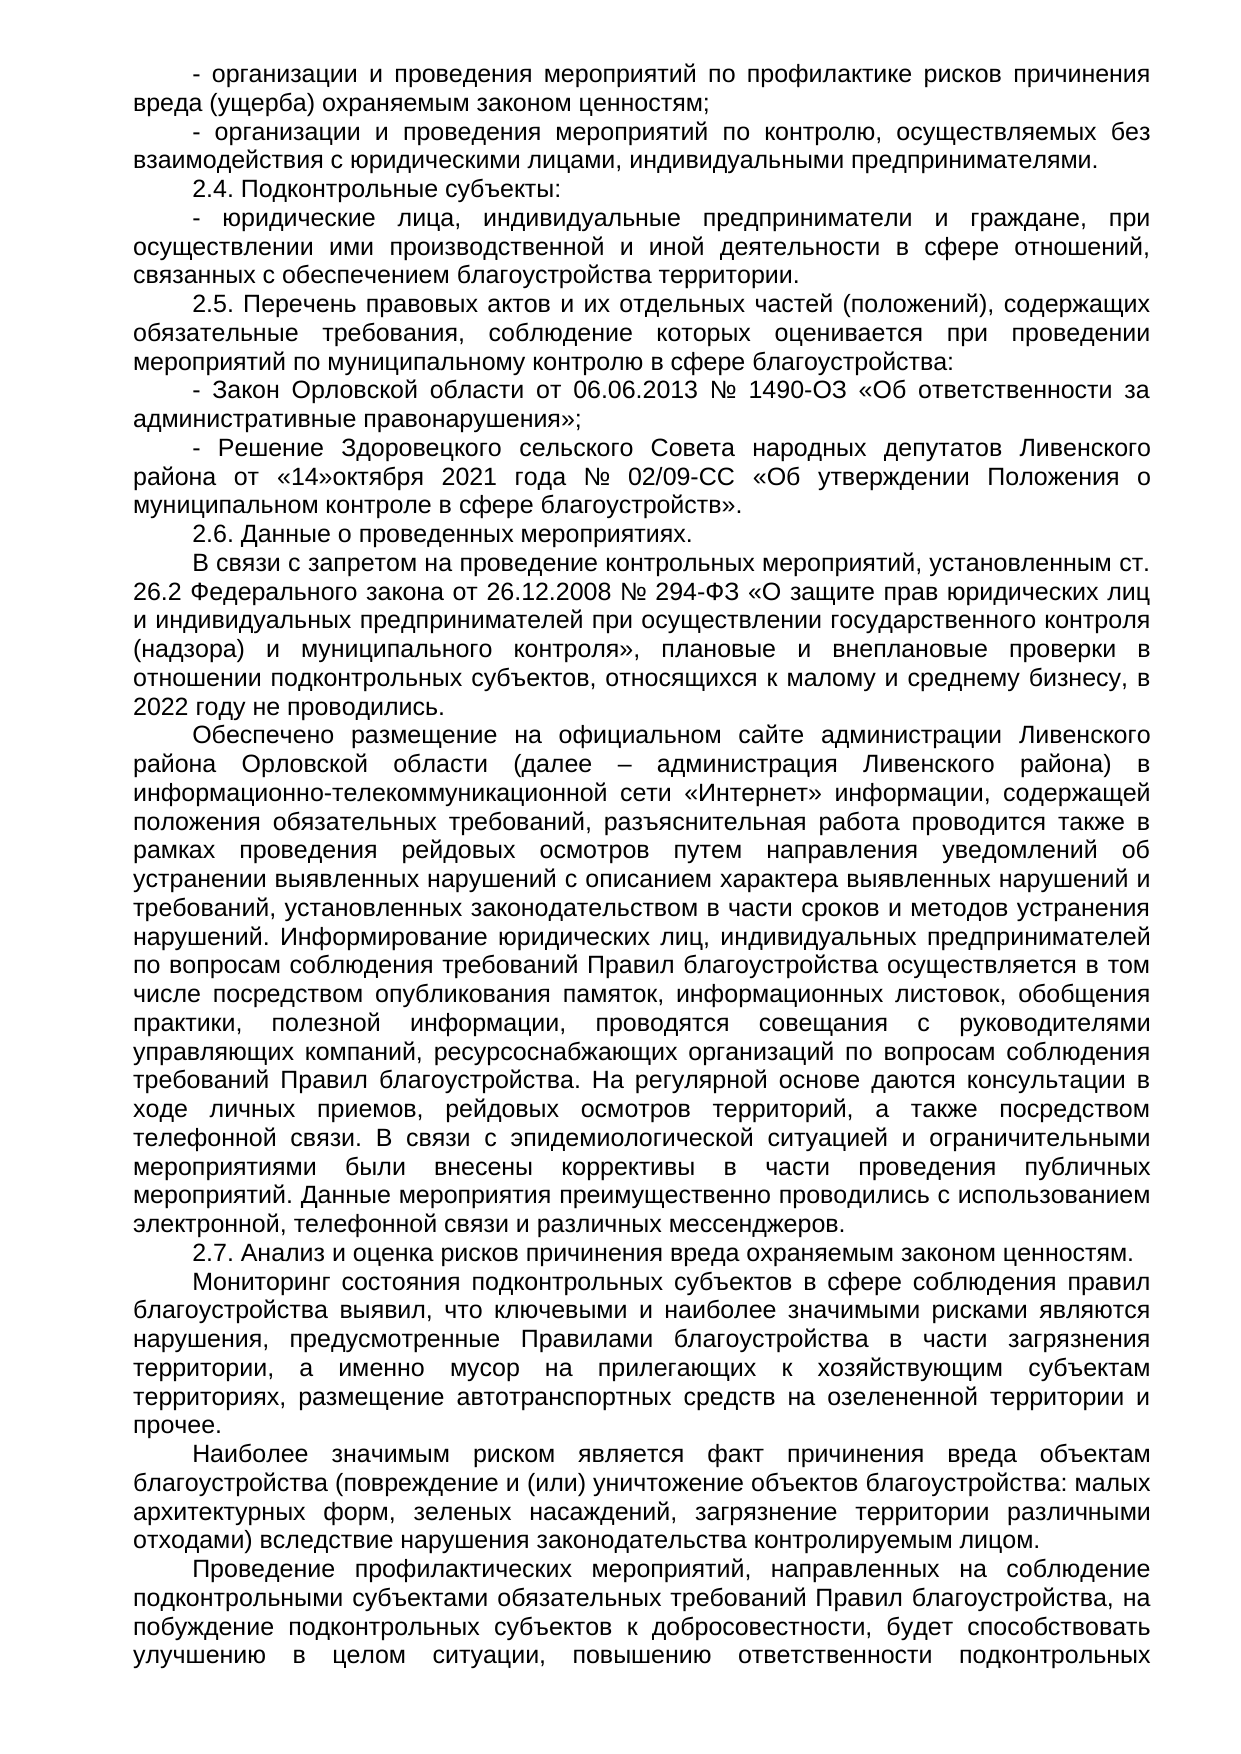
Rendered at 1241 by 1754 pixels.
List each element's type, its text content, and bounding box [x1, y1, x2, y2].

text 2.5. Перечень правовых актов и их отдельных частей (положений), содержащих обязательные требования, соблюдение которых оценивается при проведении мероприятий по муниципальному контролю в сфере благоустройства: [133, 289, 1152, 375]
text - Решение Здоровецкого сельского Совета народных депутатов Ливенского района от «14»октября 2021 года № 02/09-СС «Об утверждении Положения о муниципальном контроле в сфере благоустройств». [133, 433, 1152, 519]
text 2.4. Подконтрольные субъекты: [133, 174, 1152, 203]
text Мониторинг состояния подконтрольных субъектов в сфере соблюдения правил благоустройства выявил, что ключевыми и наиболее значимыми рисками являются нарушения, предусмотренные Правилами благоустройства в части загрязнения территории, а именно мусор на прилегающих к хозяйствующим субъектам территориях, размещение автотранспортных средств на озелененной территории и прочее. [133, 1267, 1152, 1439]
text В связи с запретом на проведение контрольных мероприятий, установленным ст. 26.2 Федерального закона от 26.12.2008 № 294-ФЗ «О защите прав юридических лиц и индивидуальных предпринимателей при осуществлении государственного контроля (надзора) и муниципального контроля», плановые и внеплановые проверки в отношении подконтрольных субъектов, относящихся к малому и среднему бизнесу, в 2022 году не проводились. [133, 548, 1152, 720]
text - юридические лица, индивидуальные предприниматели и граждане, при осуществлении ими производственной и иной деятельности в сфере отношений, связанных с обеспечением благоустройства территории. [133, 203, 1152, 289]
text 2.6. Данные о проведенных мероприятиях. [133, 519, 1152, 548]
text Обеспечено размещение на официальном сайте администрации Ливенского района Орловской области (далее – администрация Ливенского района) в информационно-телекоммуникационной сети «Интернет» информации, содержащей положения обязательных требований, разъяснительная работа проводится также в рамках проведения рейдовых осмотров путем направления уведомлений об устранении выявленных нарушений с описанием характера выявленных нарушений и требований, установленных законодательством в части сроков и методов устранения нарушений. Информирование юридических лиц, индивидуальных предпринимателей по вопросам соблюдения требований Правил благоустройства осуществляется в том числе посредством опубликования памяток, информационных листовок, обобщения практики, полезной информации, проводятся совещания с руководителями управляющих компаний, ресурсоснабжающих организаций по вопросам соблюдения требований Правил благоустройства. На регулярной основе даются консультации в ходе личных приемов, рейдовых осмотров территорий, а также посредством телефонной связи. В связи с эпидемиологической ситуацией и ограничительными мероприятиями были внесены коррективы в части проведения публичных мероприятий. Данные мероприятия преимущественно проводились с использованием электронной, телефонной связи и различных мессенджеров. [133, 720, 1152, 1238]
text Наиболее значимым риском является факт причинения вреда объектам благоустройства (повреждение и (или) уничтожение объектов благоустройства: малых архитектурных форм, зеленых насаждений, загрязнение территории различными отходами) вследствие нарушения законодательства контролируемым лицом. [133, 1439, 1152, 1554]
text - организации и проведения мероприятий по контролю, осуществляемых без взаимодействия с юридическими лицами, индивидуальными предпринимателями. [133, 117, 1152, 174]
text - Закон Орловской области от 06.06.2013 № 1490-ОЗ «Об ответственности за административные правонарушения»; [133, 375, 1152, 433]
text 2.7. Анализ и оценка рисков причинения вреда охраняемым законом ценностям. [133, 1238, 1152, 1267]
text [133, 1554, 1152, 1669]
text - организации и проведения мероприятий по профилактике рисков причинения вреда (ущерба) охраняемым законом ценностям; [133, 59, 1152, 117]
